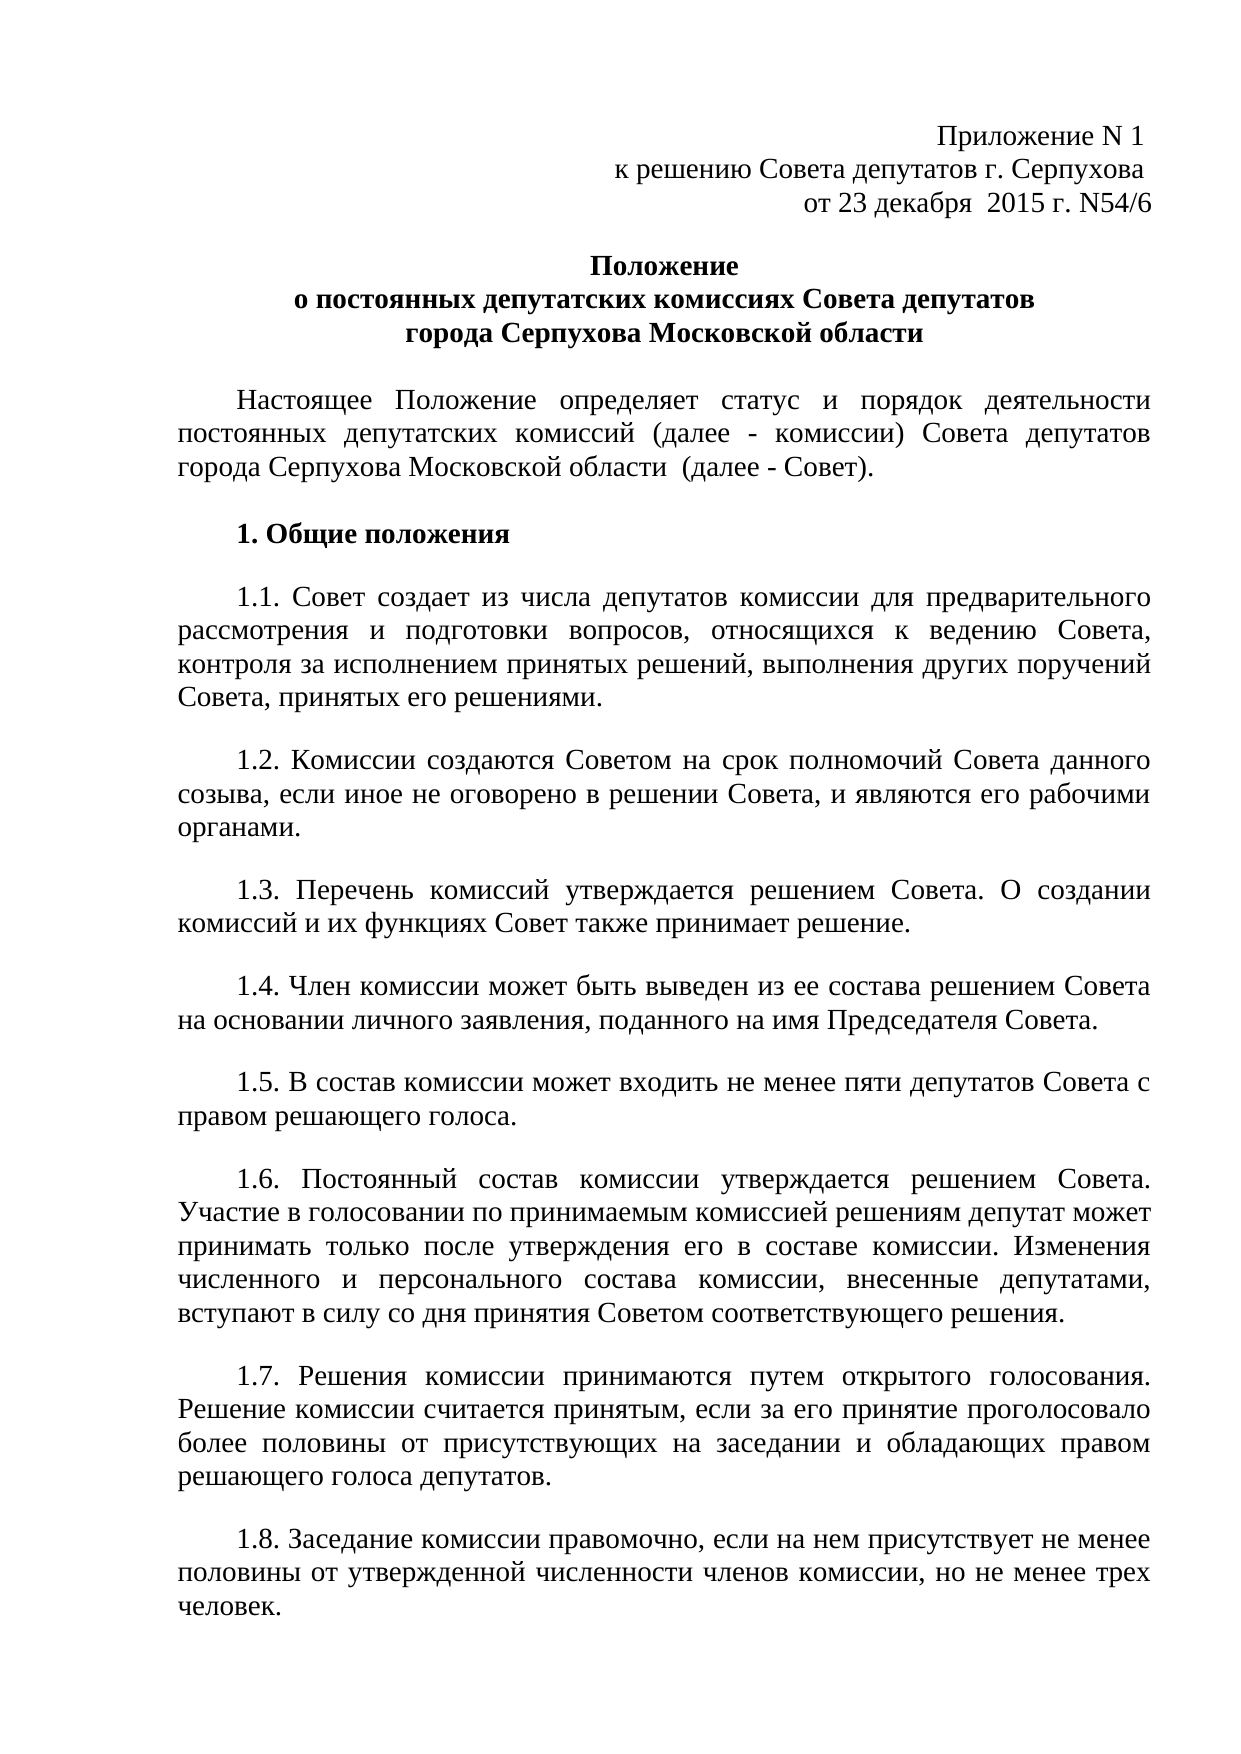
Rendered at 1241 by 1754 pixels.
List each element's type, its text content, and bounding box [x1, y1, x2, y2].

text 1.1. Совет создает из числа депутатов комиссии для предварительного рассмотрения и подготовки вопросов, относящихся к ведению Совета, контроля за исполнением принятых решений, выполнения других поручений Совета, принятых его решениями. [177, 579, 1152, 713]
text Приложение N 1 к решению Совета депутатов г. Серпухова от 23 декабря 2015 г. N54/6 [177, 118, 1152, 219]
text 1.8. Заседание комиссии правомочно, если на нем присутствует не менее половины от утвержденной численности членов комиссии, но не менее трех человек. [177, 1521, 1152, 1622]
text 1.2. Комиссии создаются Советом на срок полномочий Совета данного созыва, если иное не оговорено в решении Совета, и являются его рабочими органами. [177, 742, 1152, 843]
text города Серпухова Московской области [177, 315, 1152, 348]
text Настоящее Положение определяет статус и порядок деятельности постоянных депутатских комиссий (далее - комиссии) Совета депутатов города Серпухова Московской области (далее - Совет). [177, 382, 1152, 483]
text 1.3. Перечень комиссий утверждается решением Совета. О создании комиссий и их функциях Совет также принимает решение. [177, 872, 1152, 939]
text 1. Общие положения [177, 516, 1152, 550]
text 1.6. Постоянный состав комиссии утверждается решением Совета. Участие в голосовании по принимаемым комиссией решениям депутат может принимать только после утверждения его в составе комиссии. Изменения численного и персонального состава комиссии, внесенные депутатами, вступают в силу со дня принятия Советом соответствующего решения. [177, 1161, 1152, 1328]
text о постоянных депутатских комиссиях Совета депутатов [177, 281, 1152, 315]
text 1.4. Член комиссии может быть выведен из ее состава решением Совета на основании личного заявления, поданного на имя Председателя Совета. [177, 968, 1152, 1035]
text 1.7. Решения комиссии принимаются путем открытого голосования. Решение комиссии считается принятым, если за его принятие проголосовало более половины от присутствующих на заседании и обладающих правом решающего голоса депутатов. [177, 1358, 1152, 1492]
text Положение [177, 248, 1152, 281]
text 1.5. В состав комиссии может входить не менее пяти депутатов Совета с правом решающего голоса. [177, 1064, 1152, 1132]
